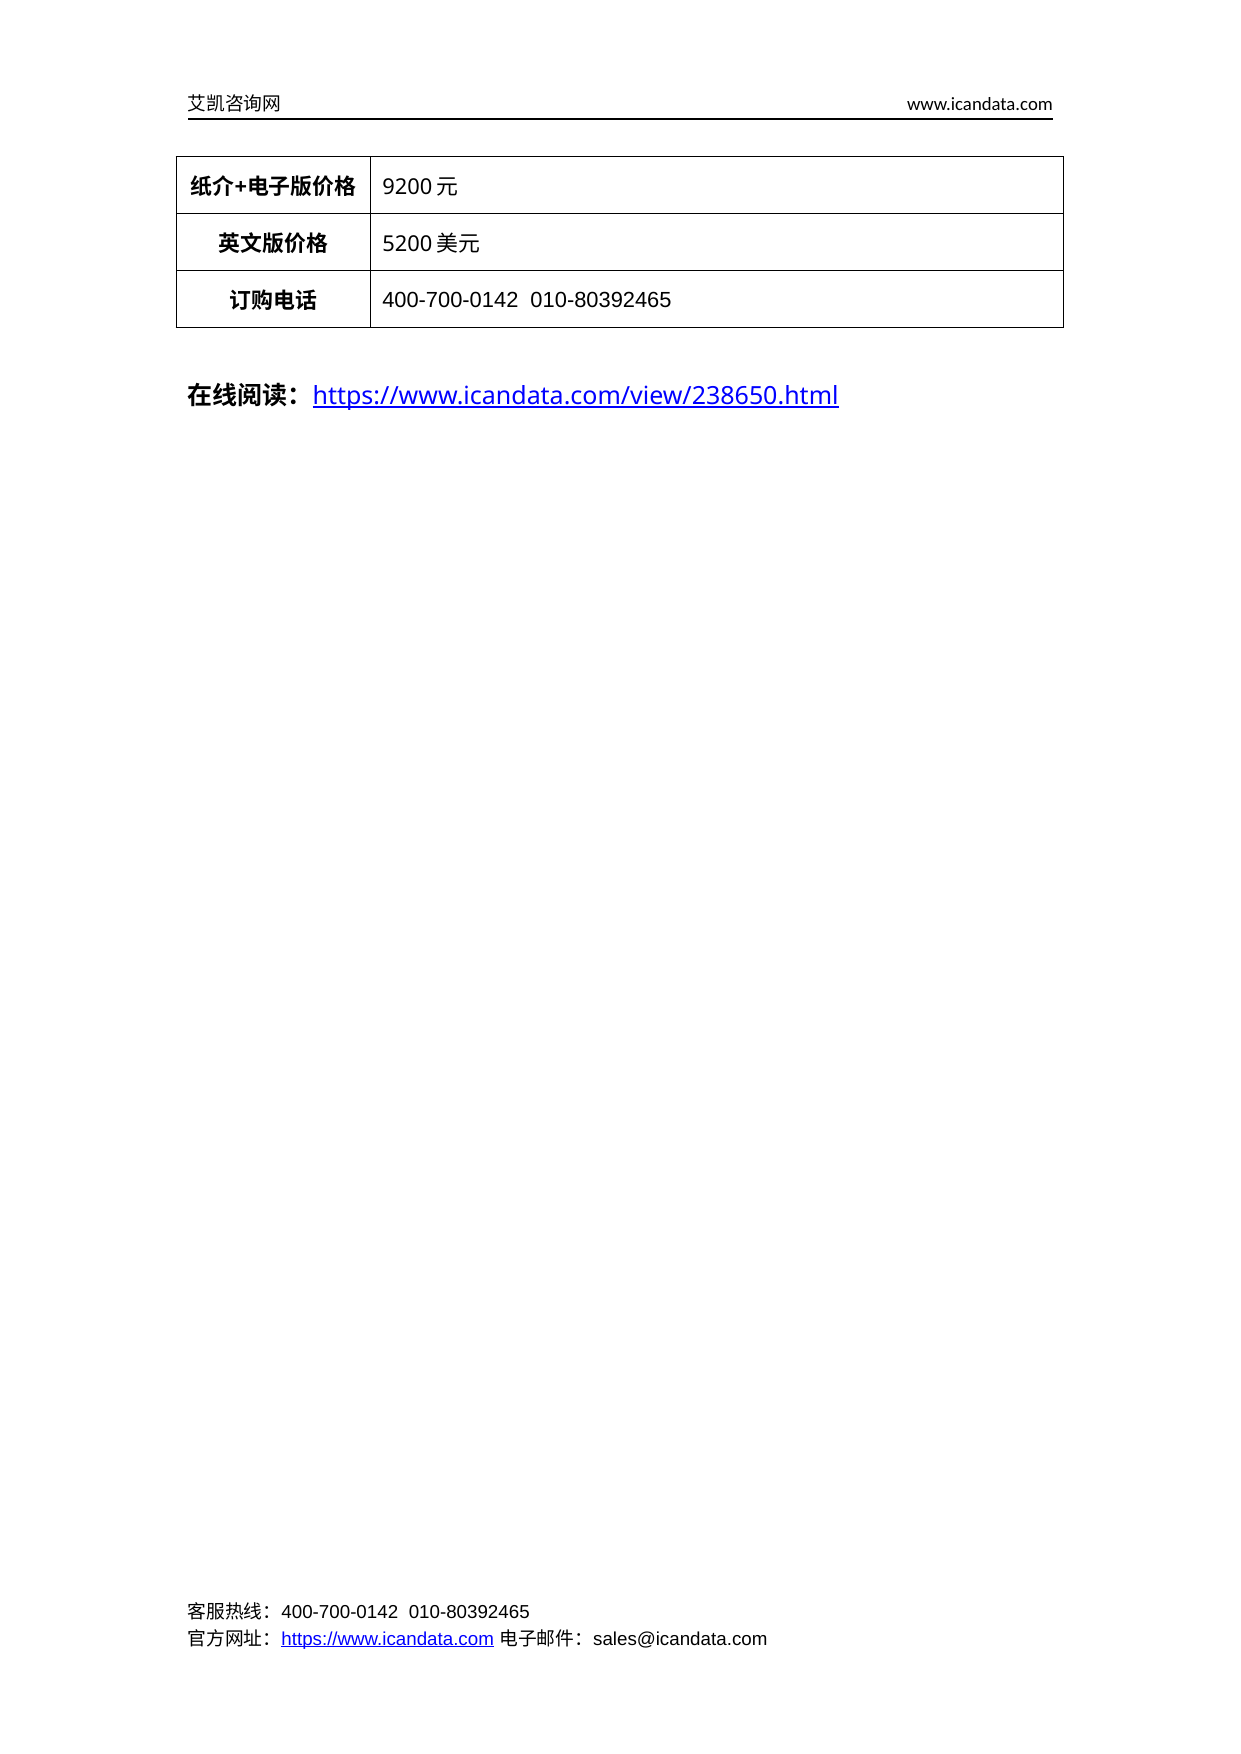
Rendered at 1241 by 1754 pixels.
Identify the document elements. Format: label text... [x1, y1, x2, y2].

text 在线阅读：https://www.icandata.com/view/238650.html [187, 361, 1053, 426]
table_cell 9200元 [371, 157, 1063, 213]
table_cell 纸介+电子版价格 [177, 157, 370, 213]
table_cell 5200美元 [371, 214, 1063, 270]
table_cell 英文版价格 [177, 214, 370, 270]
table_cell 订购电话 [177, 271, 370, 327]
table_cell 400-700-0142 010-80392465 [371, 271, 1063, 327]
